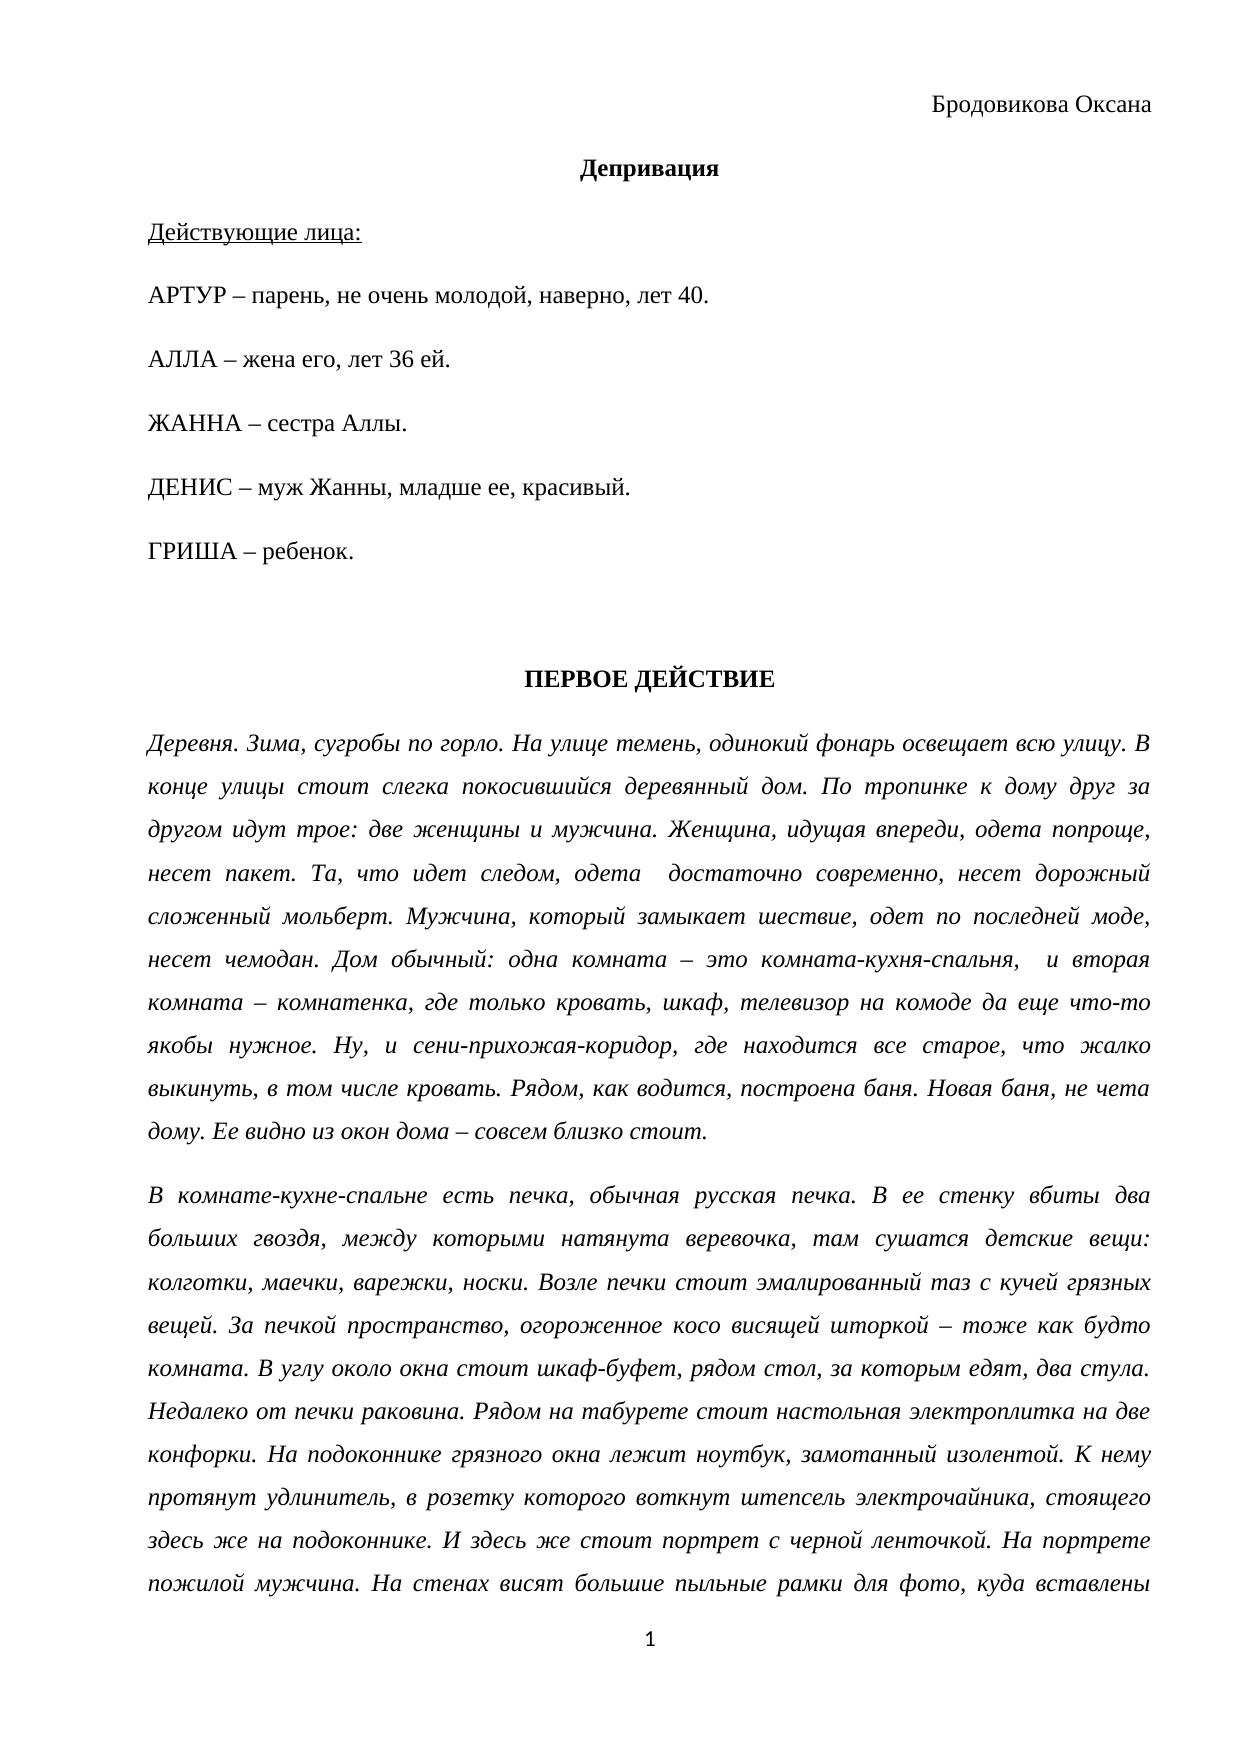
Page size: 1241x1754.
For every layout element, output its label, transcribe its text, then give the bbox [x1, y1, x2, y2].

text АЛЛА – жена его, лет 36 ей. [148, 344, 1152, 373]
text Бродовикова Оксана [148, 89, 1152, 117]
text ЖАННА – сестра Аллы. [148, 408, 1152, 437]
text Деревня. Зима, сугробы по горло. На улице темень, одинокий фонарь освещает всю улицу. В конце улицы стоит слегка покосившийся деревянный дом. По тропинке к дому друг за другом идут трое: две женщины и мужчина. Женщина, идущая впереди, одета попроще, несет пакет. Та, что идет следом, одета достаточно современно, несет дорожный сложенный мольберт. Мужчина, который замыкает шествие, одет по последней моде, несет чемодан. Дом обычный: одна комната – это комната-кухня-спальня, и вторая комната – комнатенка, где только кровать, шкаф, телевизор на комоде да еще что-то якобы нужное. Ну, и сени-прихожая-коридор, где находится все старое, что жалко выкинуть, в том числе кровать. Рядом, как водится, построена баня. Новая баня, не чета дому. Ее видно из окон дома – совсем близко стоит. [148, 728, 1152, 1145]
text Действующие лица: [148, 217, 1152, 245]
text ГРИША – ребенок. [148, 536, 1152, 565]
text ПЕРВОЕ ДЕЙСТВИЕ [148, 664, 1152, 693]
text АРТУР – парень, не очень молодой, наверно, лет 40. [148, 281, 1152, 309]
text ДЕНИС – муж Жанны, младше ее, красивый. [148, 472, 1152, 501]
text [148, 1180, 1152, 1597]
text Депривация [148, 153, 1152, 181]
